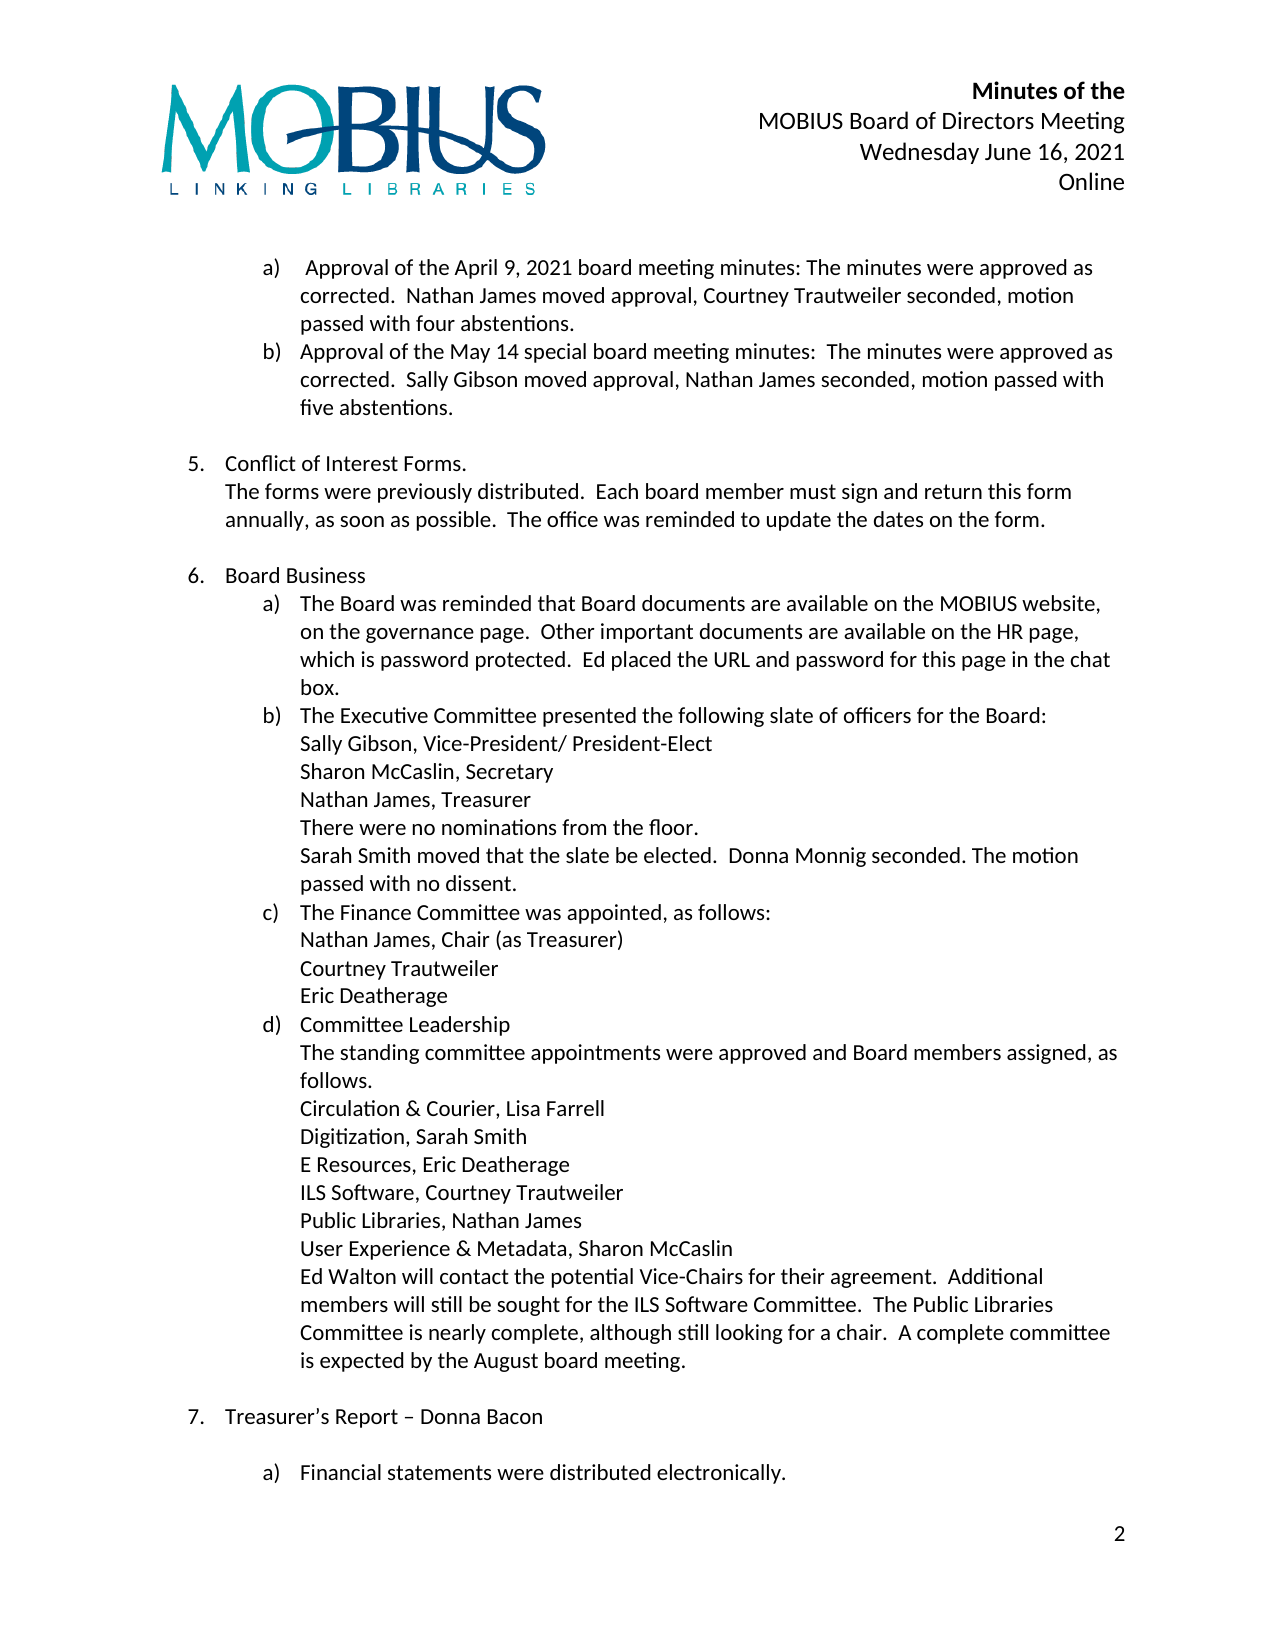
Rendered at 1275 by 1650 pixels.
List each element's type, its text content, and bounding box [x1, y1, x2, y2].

list Circulation & Courier, Lisa Farrell [300, 1094, 1125, 1122]
list Sharon McCaslin, Secretary [300, 757, 1125, 786]
list ILS Software, Courtney Trautweiler [300, 1178, 1125, 1206]
list The Board was reminded that Board documents are available on the MOBIUS website, on the governance page. Other important documents are available on the HR page, which is password protected. Ed placed the URL and password for this page in the chat box. [262, 589, 1125, 701]
list There were no nominations from the floor. [300, 813, 1125, 842]
list Ed Walton will contact the potential Vice-Chairs for their agreement. Additional members will still be sought for the ILS Software Committee. The Public Libraries Committee is nearly complete, although still looking for a chair. A complete committee is expected by the August board meeting. [300, 1262, 1125, 1374]
list The forms were previously distributed. Each board member must sign and return this form annually, as soon as possible. The office was reminded to update the dates on the form. [225, 477, 1125, 533]
list Treasurer’s Report – Donna Bacon [187, 1402, 1125, 1430]
list Eric Deatherage [300, 982, 1125, 1010]
list Courtney Trautweiler [300, 954, 1125, 982]
list Board Business [187, 561, 1125, 589]
list Sarah Smith moved that the slate be elected. Donna Monnig seconded. The motion passed with no dissent. [300, 842, 1125, 898]
list Public Libraries, Nathan James [300, 1206, 1125, 1234]
list Financial statements were distributed electronically. [262, 1458, 1125, 1486]
list The Executive Committee presented the following slate of officers for the Board: [262, 701, 1125, 729]
list Nathan James, Treasurer [300, 786, 1125, 813]
list E Resources, Eric Deatherage [300, 1150, 1125, 1178]
list Sally Gibson, Vice-President/ President-Elect [300, 729, 1125, 757]
list Committee Leadership [262, 1010, 1125, 1038]
list User Experience & Metadata, Sharon McCaslin [300, 1234, 1125, 1262]
list Digitization, Sarah Smith [300, 1122, 1125, 1150]
picture [150, 75, 555, 207]
list The standing committee appointments were approved and Board members assigned, as follows. [300, 1038, 1125, 1094]
list The Finance Committee was appointed, as follows: [262, 898, 1125, 926]
list Conflict of Interest Forms. [187, 449, 1125, 477]
list Nathan James, Chair (as Treasurer) [300, 926, 1125, 954]
list Approval of the May 14 special board meeting minutes: The minutes were approved as corrected. Sally Gibson moved approval, Nathan James seconded, motion passed with five abstentions. [262, 337, 1125, 421]
list Approval of the April 9, 2021 board meeting minutes: The minutes were approved as corrected. Nathan James moved approval, Courtney Trautweiler seconded, motion passed with four abstentions. [262, 253, 1125, 337]
